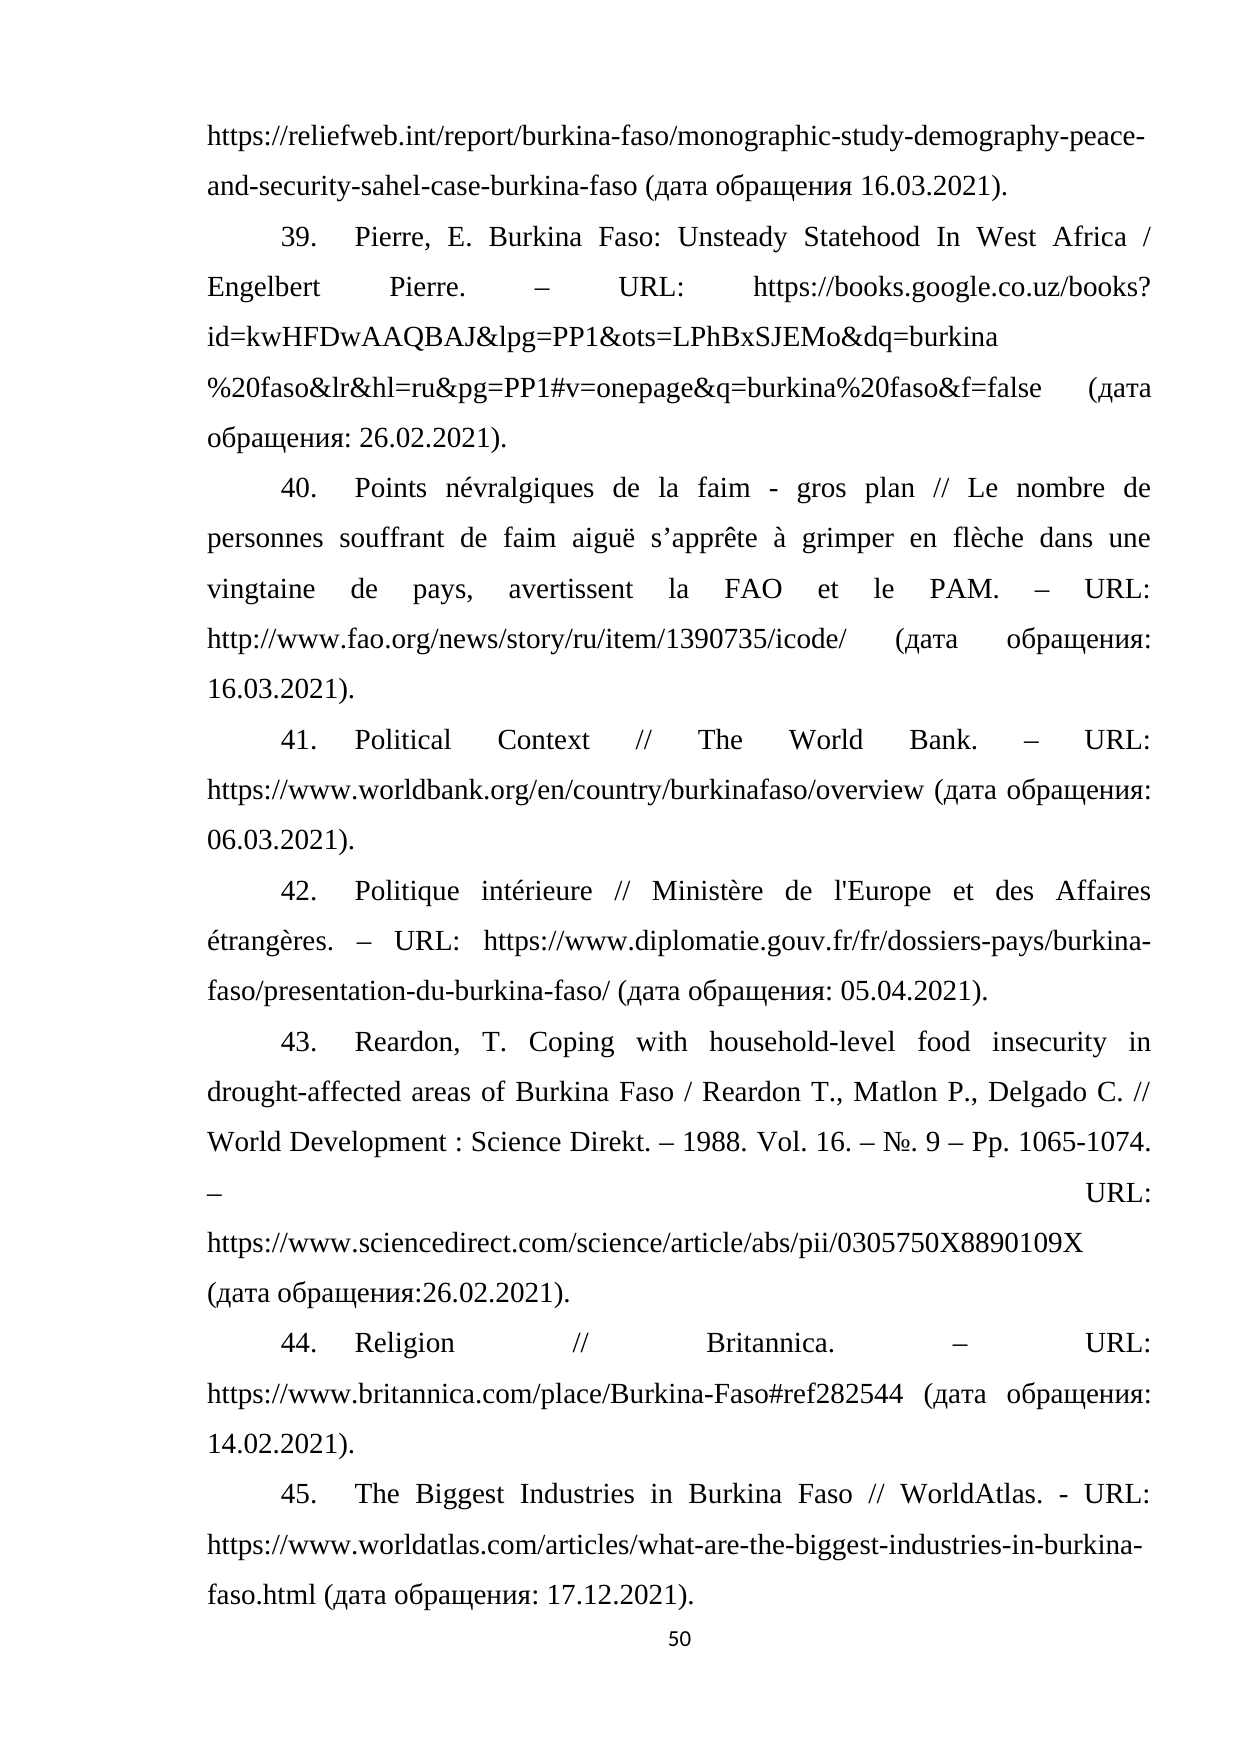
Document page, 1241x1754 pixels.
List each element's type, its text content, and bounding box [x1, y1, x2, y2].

list Politique intérieure // Ministère de l'Europe et des Affaires étrangères. – URL: https://www.diplomatie.gouv.fr/fr/dossiers-pays/burkina-faso/presentation-du-burkina-faso/ (дата обращения: 05.04.2021). [207, 873, 1152, 1007]
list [207, 118, 1152, 202]
list Reardon, T. Coping with household-level food insecurity in drought-affected areas of Burkina Faso / Reardon T., Matlon P., Delgado C. // World Development : Science Direkt. – 1988. Vol. 16. – №. 9 – Pp. 1065-1074. – URL: https://www.sciencedirect.com/science/article/abs/pii/0305750X8890109X (дата обращения:26.02.2021). [207, 1024, 1152, 1309]
list Political Context // The World Bank. – URL: https://www.worldbank.org/en/country/burkinafaso/overview (дата обращения: 06.03.2021). [207, 722, 1152, 856]
list The Biggest Industries in Burkina Faso // WorldAtlas. - URL: https://www.worldatlas.com/articles/what-are-the-biggest-industries-in-burkina-faso.html (дата обращения: 17.12.2021). [207, 1477, 1152, 1611]
list Religion // Britannica. – URL: https://www.britannica.com/place/Burkina-Faso#ref282544 (дата обращения: 14.02.2021). [207, 1326, 1152, 1460]
list Pierre, E. Burkina Faso: Unsteady Statehood In West Africa / Engelbert Pierre. – URL: https://books.google.co.uz/books?id=kwHFDwAAQBAJ&lpg=PP1&ots=LPhBxSJEMo&dq=burkina%20faso&lr&hl=ru&pg=PP1#v=onepage&q=burkina%20faso&f=false (дата обращения: 26.02.2021). [207, 219, 1152, 453]
list Points névralgiques de la faim - gros plan // Le nombre de personnes souffrant de faim aiguë s’apprête à grimper en flèche dans une vingtaine de pays, avertissent la FAO et le PAM. – URL: http://www.fao.org/news/story/ru/item/1390735/icode/ (дата обращения: 16.03.2021). [207, 470, 1152, 705]
